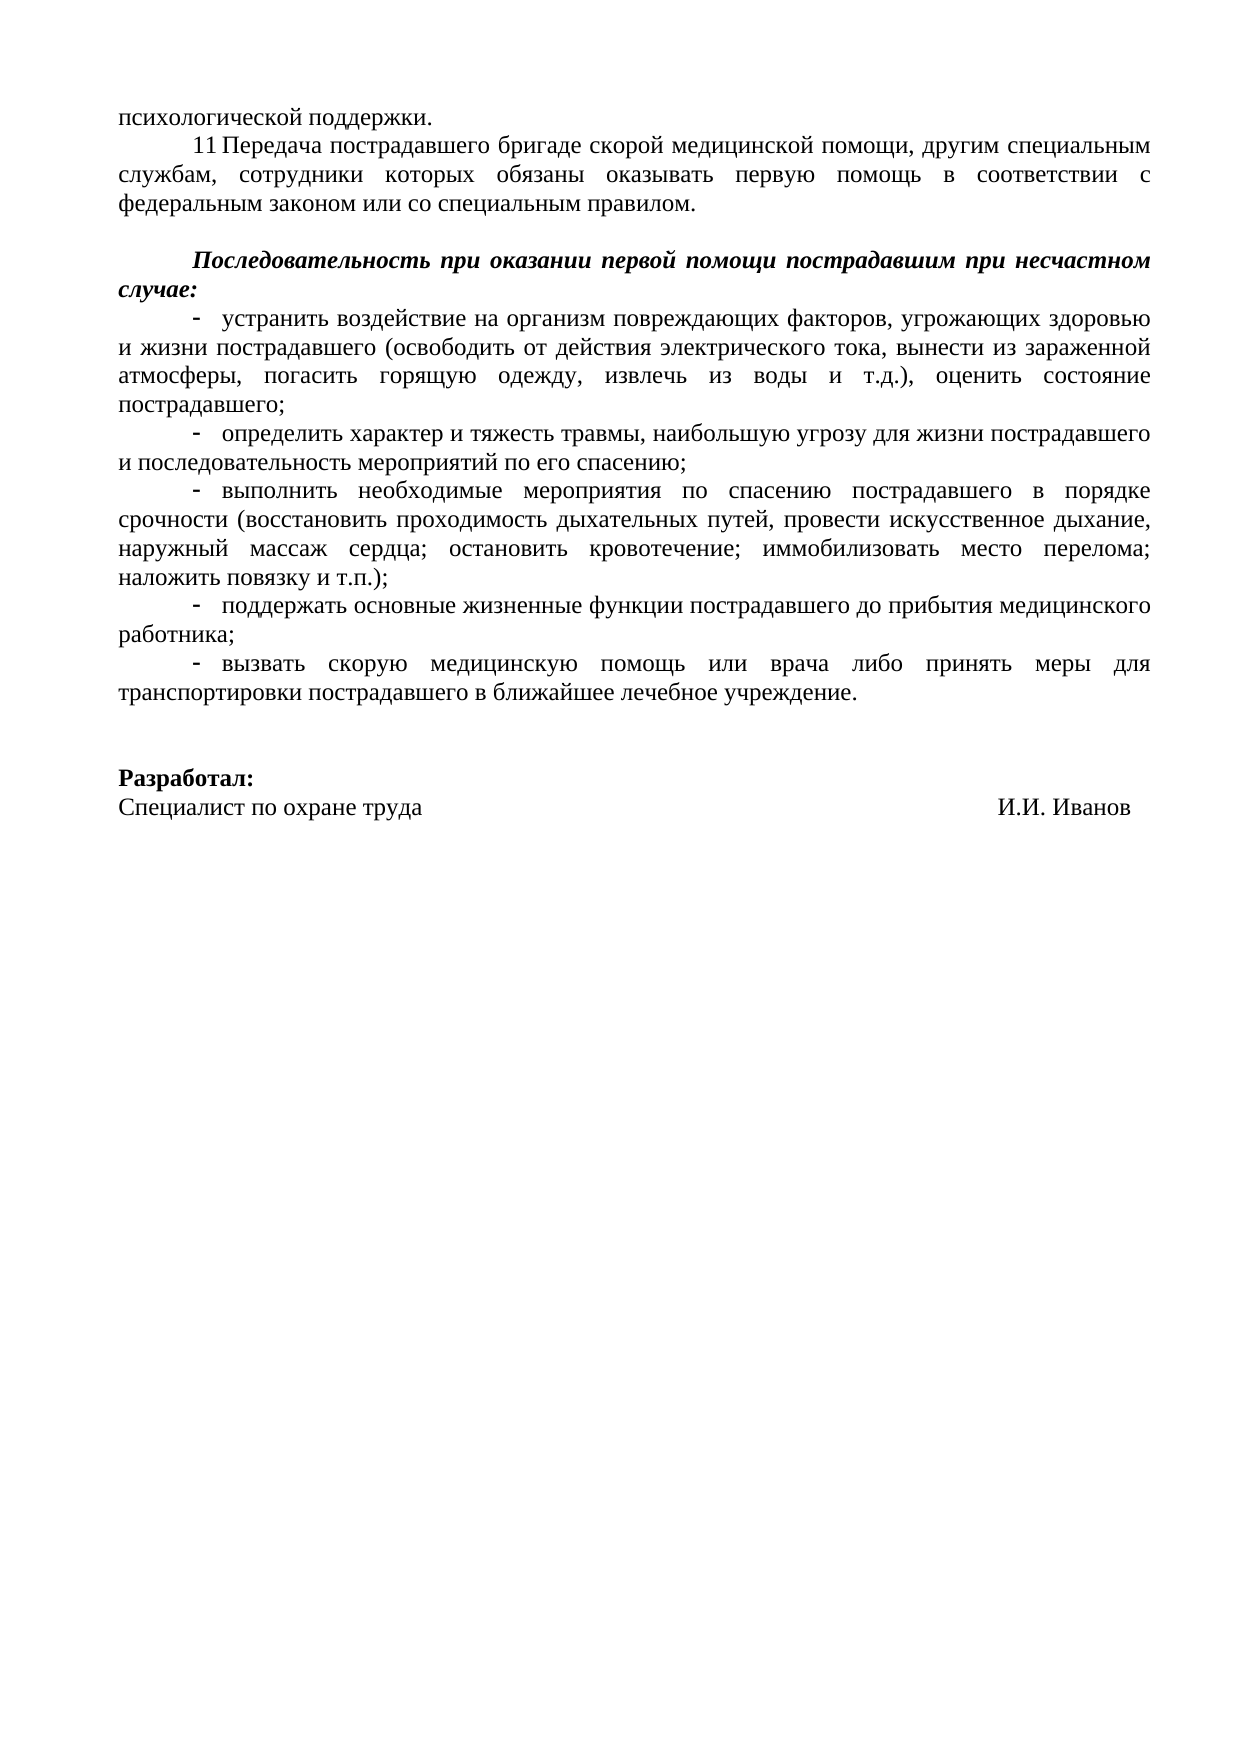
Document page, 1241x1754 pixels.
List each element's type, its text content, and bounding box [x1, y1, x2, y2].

text Разработал: [118, 763, 1152, 792]
list определить характер и тяжесть травмы, наибольшую угрозу для жизни пострадавшего и последовательность мероприятий по его спасению; [118, 418, 1152, 476]
list вызвать скорую медицинскую помощь или врача либо принять меры для транспортировки пострадавшего в ближайшее лечебное учреждение. [118, 648, 1152, 706]
text Последовательность при оказании первой помощи пострадавшим при несчастном случае: [118, 246, 1152, 303]
list выполнить необходимые мероприятия по спасению пострадавшего в порядке срочности (восстановить проходимость дыхательных путей, провести искусственное дыхание, наружный массаж сердца; остановить кровотечение; иммобилизовать место перелома; наложить повязку и т.п.); [118, 476, 1152, 591]
list Передача пострадавшего бригаде скорой медицинской помощи, другим специальным службам, сотрудники которых обязаны оказывать первую помощь в соответствии с федеральным законом или со специальным правилом. [118, 131, 1152, 217]
text Специалист по охране труда И.И. Иванов [118, 792, 1152, 821]
list устранить воздействие на организм повреждающих факторов, угрожающих здоровью и жизни пострадавшего (освободить от действия электрического тока, вынести из зараженной атмосферы, погасить горящую одежду, извлечь из воды и т.д.), оценить состояние пострадавшего; [118, 303, 1152, 418]
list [118, 102, 1152, 131]
list поддержать основные жизненные функции пострадавшего до прибытия медицинского работника; [118, 591, 1152, 648]
